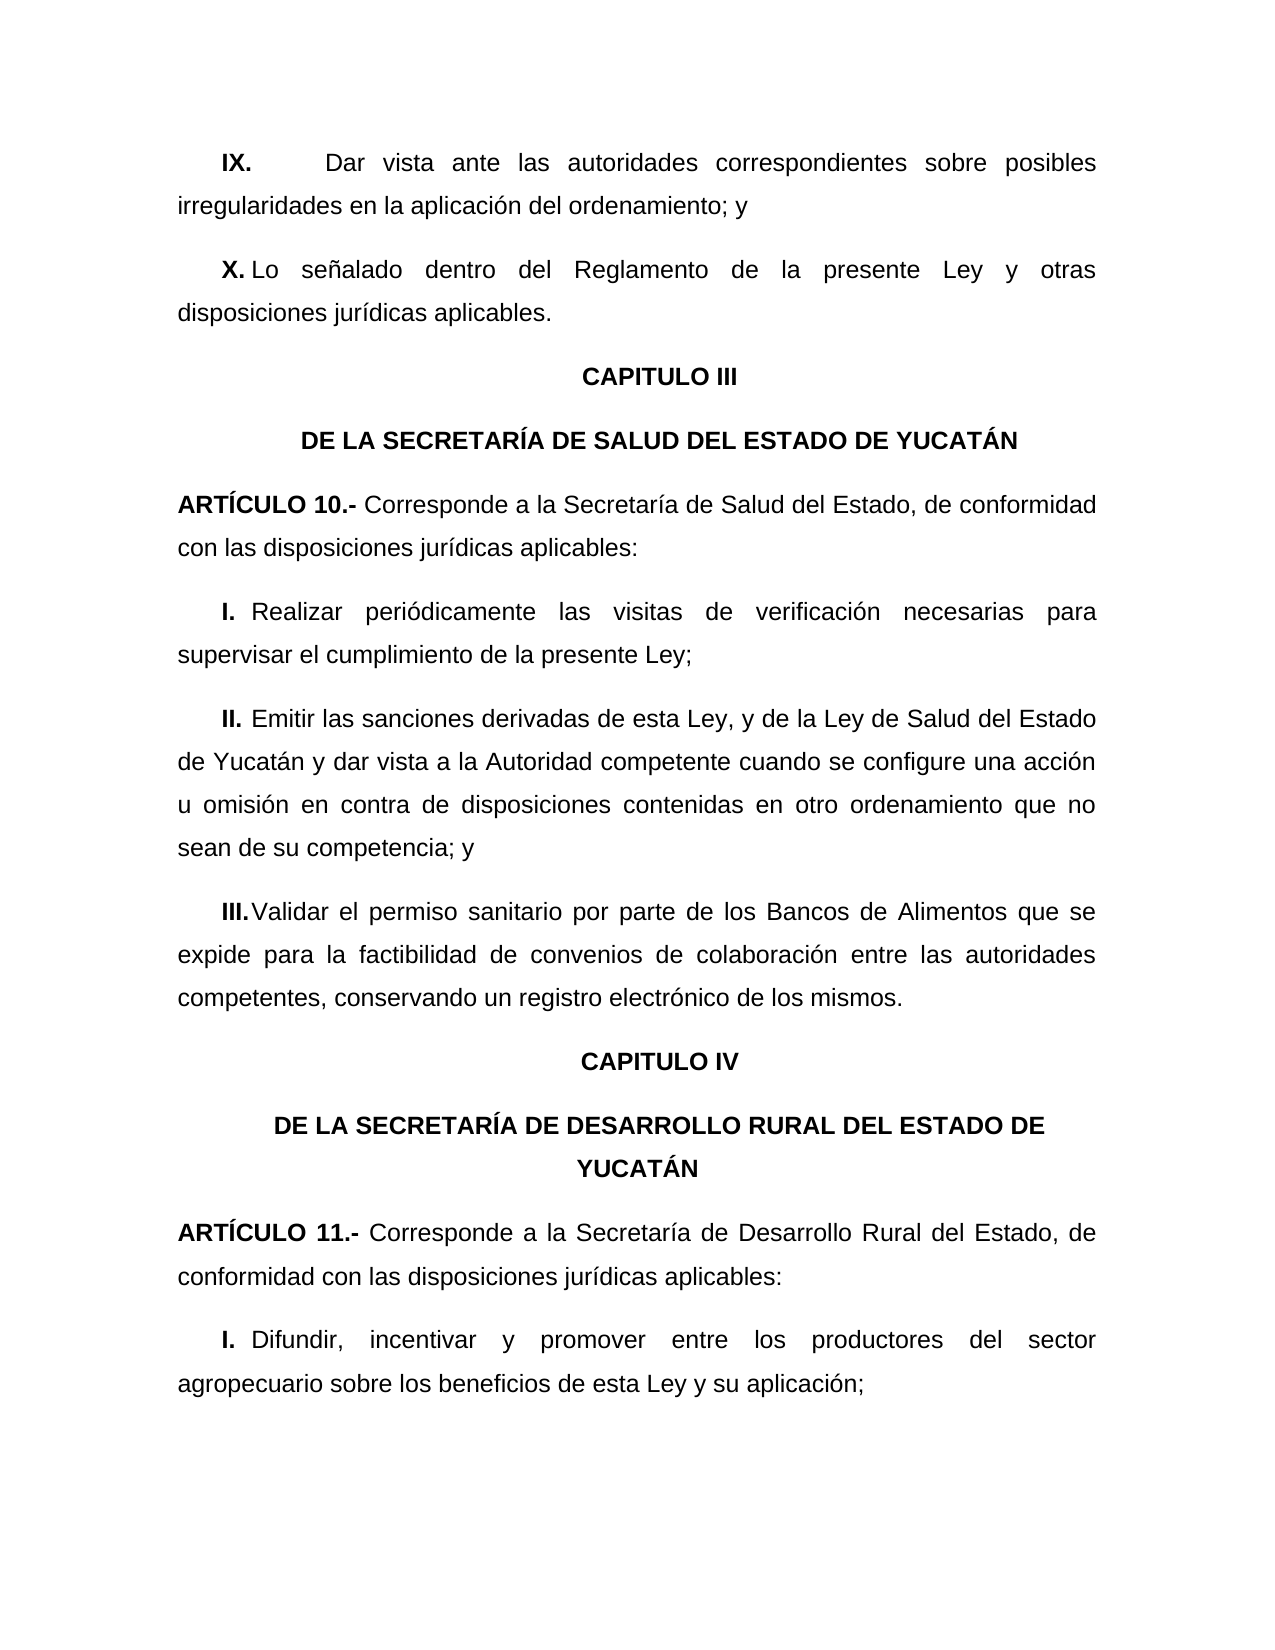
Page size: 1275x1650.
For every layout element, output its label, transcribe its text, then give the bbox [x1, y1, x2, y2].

text DE LA SECRETARÍA DE DESARROLLO RURAL DEL ESTADO DE YUCATÁN [177, 1111, 1098, 1183]
list Realizar periódicamente las visitas de verificación necesarias para supervisar el cumplimiento de la presente Ley; [177, 597, 1098, 669]
list Emitir las sanciones derivadas de esta Ley, y de la Ley de Salud del Estado de Yucatán y dar vista a la Autoridad competente cuando se configure una acción u omisión en contra de disposiciones contenidas en otro ordenamiento que no sean de su competencia; y [177, 704, 1098, 862]
text ARTÍCULO 11.- Corresponde a la Secretaría de Desarrollo Rural del Estado, de conformidad con las disposiciones jurídicas aplicables: [177, 1218, 1098, 1290]
list Difundir, incentivar y promover entre los productores del sector agropecuario sobre los beneficios de esta Ley y su aplicación; [177, 1326, 1098, 1397]
text ARTÍCULO 10.- Corresponde a la Secretaría de Salud del Estado, de conformidad con las disposiciones jurídicas aplicables: [177, 490, 1098, 562]
text CAPITULO IV [177, 1047, 1098, 1076]
list Validar el permiso sanitario por parte de los Bancos de Alimentos que se expide para la factibilidad de convenios de colaboración entre las autoridades competentes, conservando un registro electrónico de los mismos. [177, 897, 1098, 1012]
list Lo señalado dentro del Reglamento de la presente Ley y otras disposiciones jurídicas aplicables. [177, 255, 1098, 327]
list Dar vista ante las autoridades correspondientes sobre posibles irregularidades en la aplicación del ordenamiento; y [177, 148, 1098, 219]
text CAPITULO III [177, 362, 1098, 391]
text DE LA SECRETARÍA DE SALUD DEL ESTADO DE YUCATÁN [177, 426, 1098, 454]
